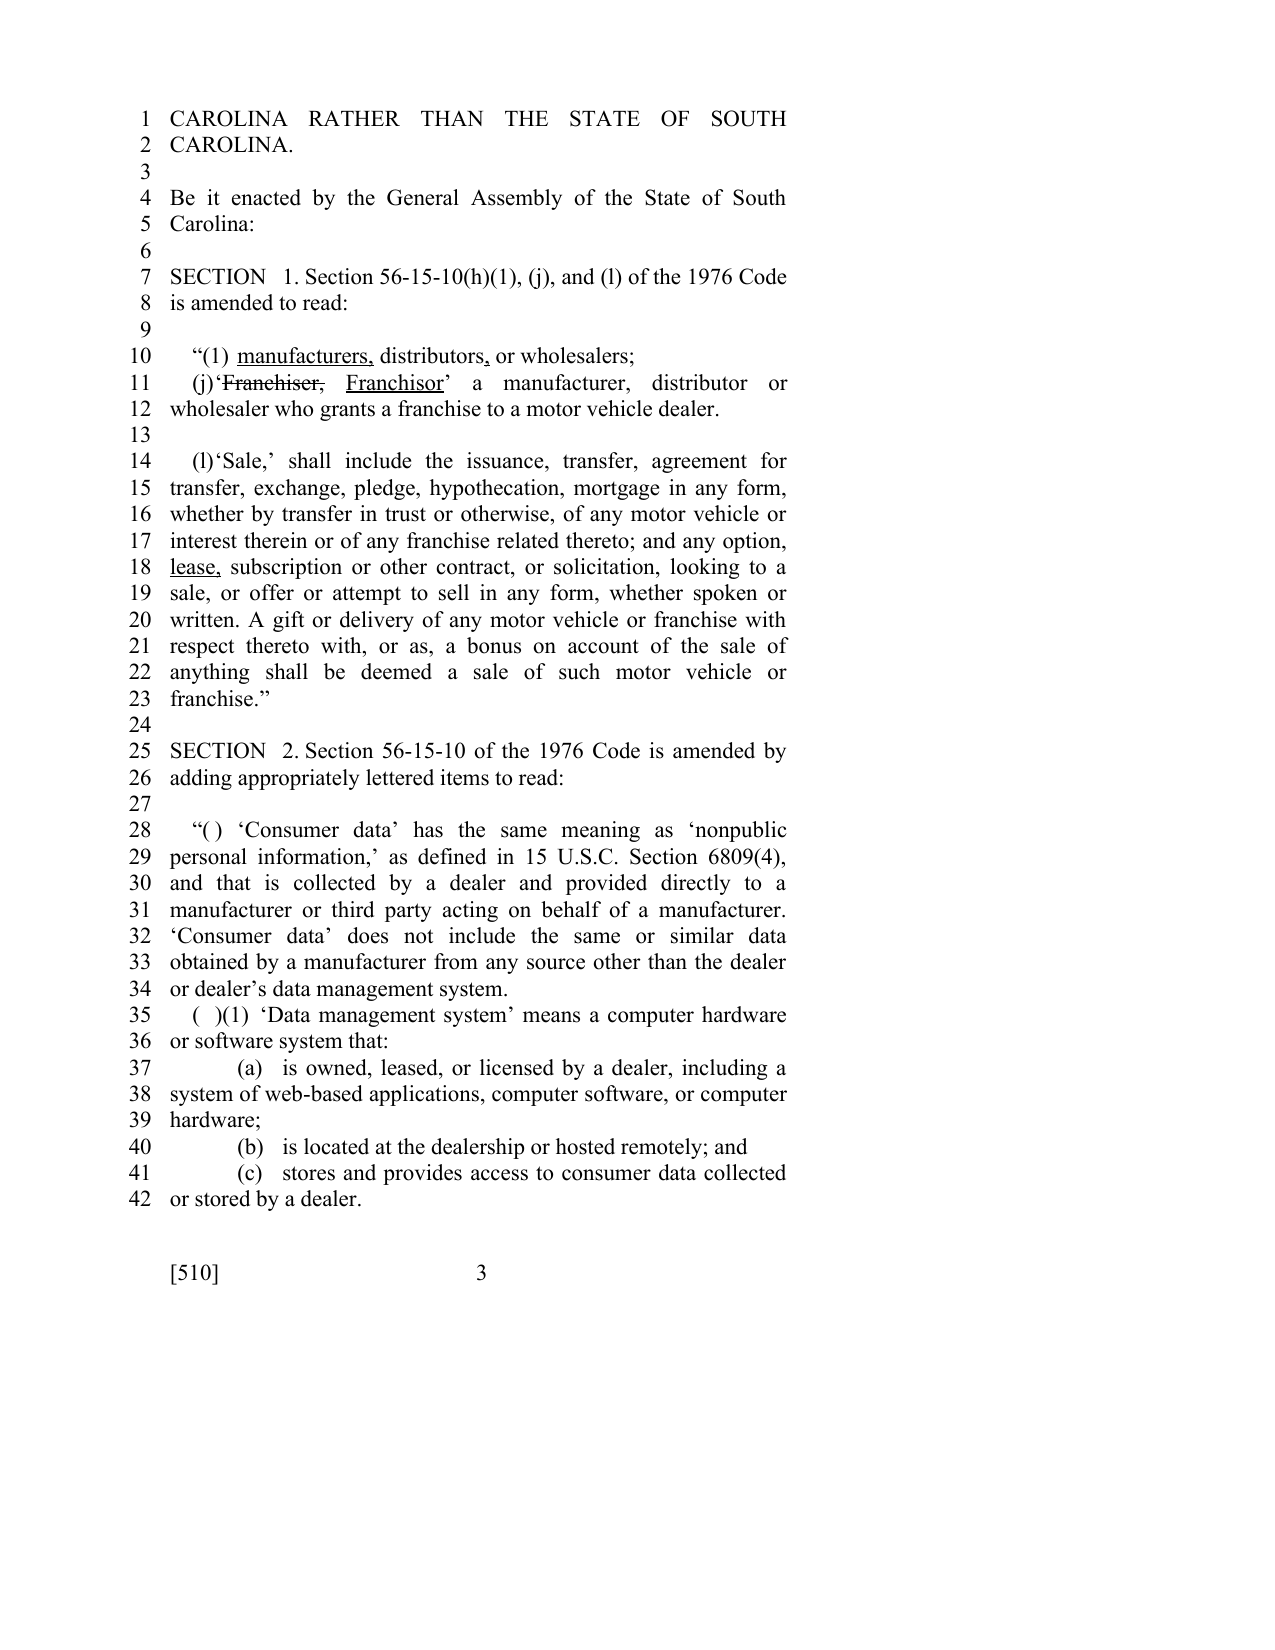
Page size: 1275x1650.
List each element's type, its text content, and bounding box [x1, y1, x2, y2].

text SECTION 2. Section 56-15-10 of the 1976 Code is amended by adding appropriately lettered items to read: [169, 737, 787, 790]
text (c) stores and provides access to consumer data collected or stored by a dealer. [169, 1159, 787, 1212]
text “( ) ‘Consumer data’ has the same meaning as ‘nonpublic personal information,’ as defined in 15 U.S.C. Section 6809(4), and that is collected by a dealer and provided directly to a manufacturer or third party acting on behalf of a manufacturer. ‘Consumer data’ does not include the same or similar data obtained by a manufacturer from any source other than the dealer or dealer’s data management system. [169, 817, 787, 1001]
text Be it enacted by the General Assembly of the State of South Carolina: [169, 184, 787, 237]
text SECTION 1. Section 56-15-10(h)(1), (j), and (l) of the 1976 Code is amended to read: [169, 263, 787, 316]
text (b) is located at the dealership or hosted remotely; and [169, 1133, 787, 1159]
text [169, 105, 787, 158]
text (a) is owned, leased, or licensed by a dealer, including a system of web-based applications, computer software, or computer hardware; [169, 1054, 787, 1133]
text “(1) manufacturers, distributors, or wholesalers; [169, 342, 787, 368]
text (j) ‘Franchiser, Franchisor’ a manufacturer, distributor or wholesaler who grants a franchise to a motor vehicle dealer. [169, 368, 787, 421]
text ( )(1) ‘Data management system’ means a computer hardware or software system that: [169, 1001, 787, 1054]
text (l) ‘Sale,’ shall include the issuance, transfer, agreement for transfer, exchange, pledge, hypothecation, mortgage in any form, whether by transfer in trust or otherwise, of any motor vehicle or interest therein or of any franchise related thereto; and any option, lease, subscription or other contract, or solicitation, looking to a sale, or offer or attempt to sell in any form, whether spoken or written. A gift or delivery of any motor vehicle or franchise with respect thereto with, or as, a bonus on account of the sale of anything shall be deemed a sale of such motor vehicle or franchise.” [169, 448, 787, 711]
